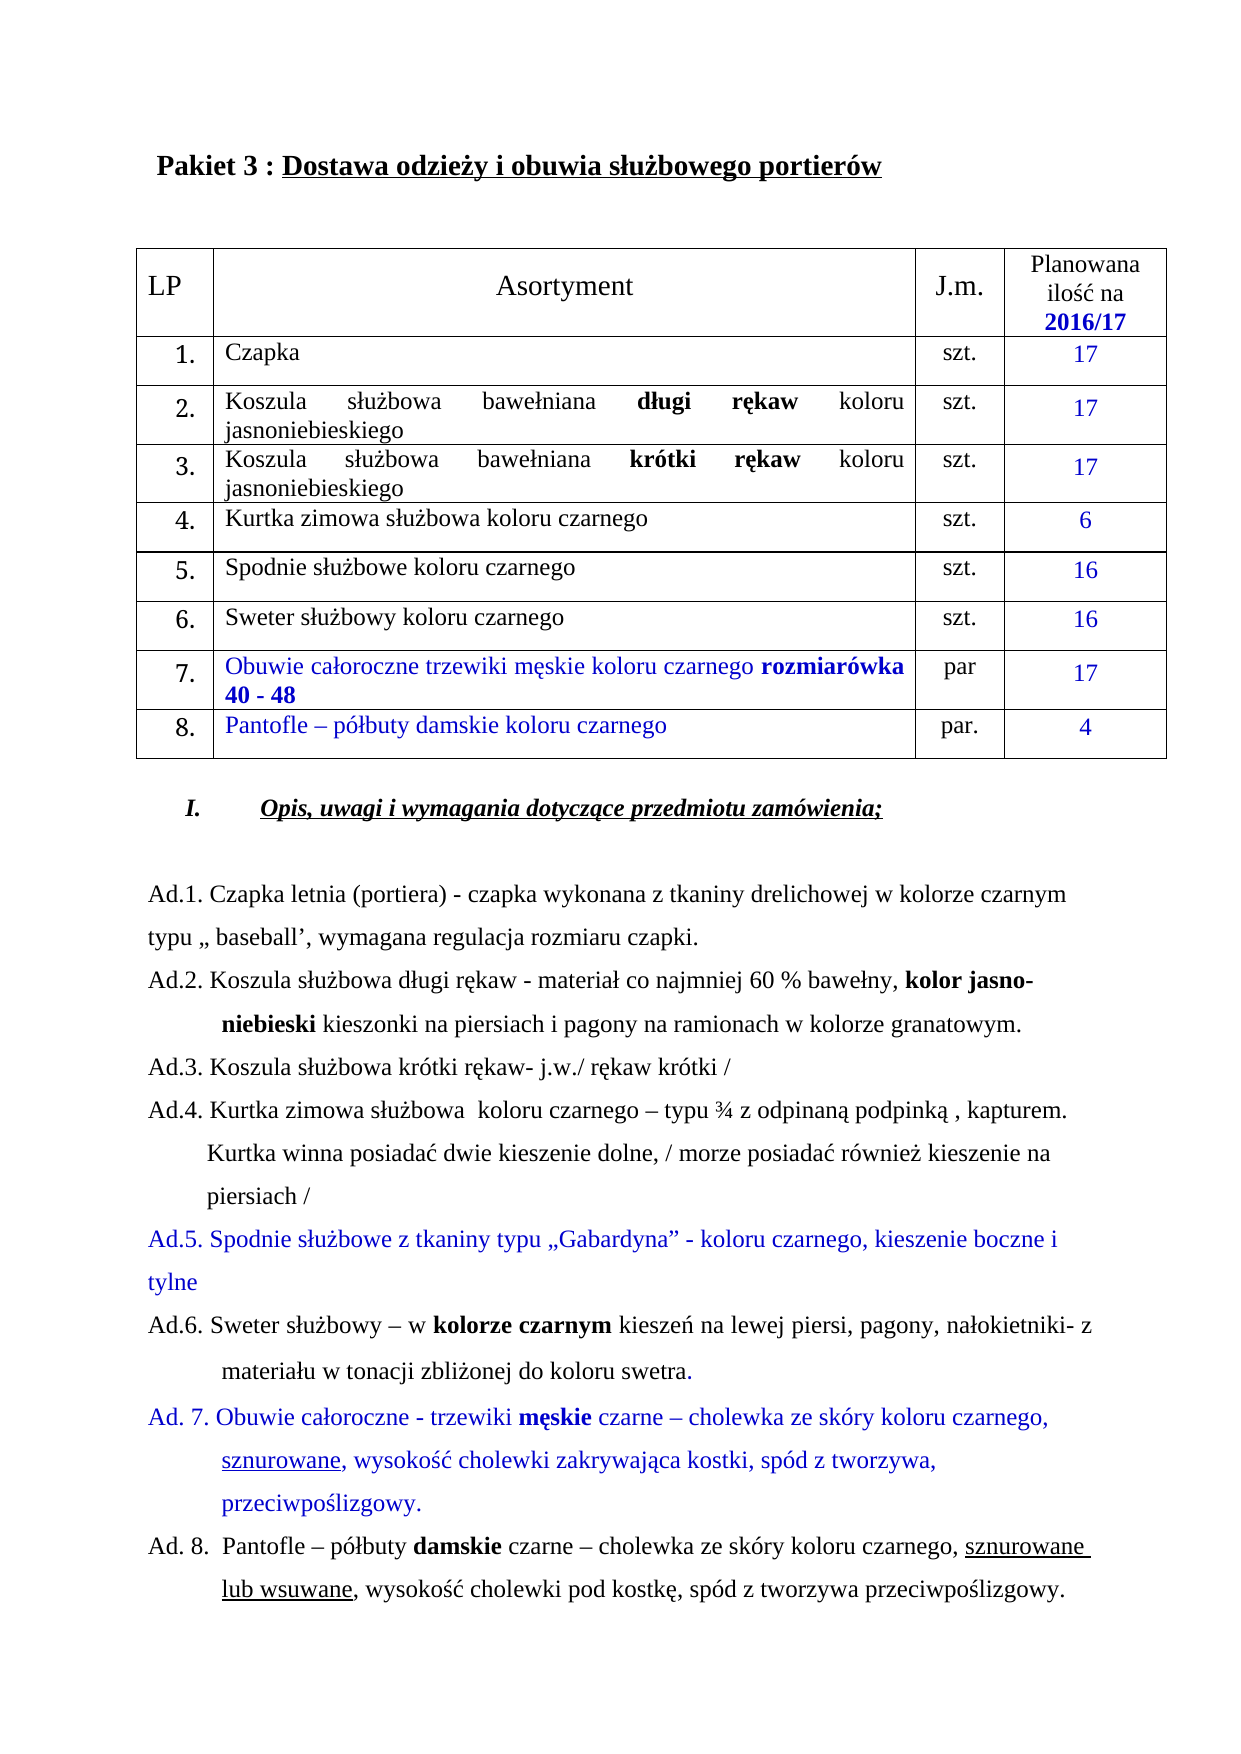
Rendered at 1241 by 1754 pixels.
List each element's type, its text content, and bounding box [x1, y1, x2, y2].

table_cell [137, 386, 213, 443]
table_cell [137, 445, 213, 502]
table_cell par. [916, 710, 1004, 758]
table_cell [137, 651, 213, 709]
table_cell 17 [1005, 445, 1166, 502]
table_header J.m. [916, 249, 1004, 336]
table_cell Kurtka zimowa służbowa koloru czarnego [214, 503, 915, 551]
table_cell Koszula służbowa bawełniana długi rękaw koloru jasnoniebieskiego [214, 386, 915, 443]
table_cell [137, 602, 213, 650]
text Ad.6. Sweter służbowy – w kolorze czarnym kieszeń na lewej piersi, pagony, nałokietniki- z materiału w tonacji zbliżonej do koloru swetra. [148, 1311, 1093, 1386]
text Ad. 8. Pantofle – półbuty damskie czarne – cholewka ze skóry koloru czarnego, sznurowane lub wsuwane, wysokość cholewki pod kostkę, spód z tworzywa przeciwpoślizgowy. [148, 1531, 1093, 1603]
table_cell [137, 553, 213, 601]
table_cell Czapka [214, 337, 915, 385]
table_cell 17 [1005, 337, 1166, 385]
table_cell 16 [1005, 553, 1166, 601]
text Ad. 7. Obuwie całoroczne - trzewiki męskie czarne – cholewka ze skóry koloru czarnego, sznurowane, wysokość cholewki zakrywająca kostki, spód z tworzywa, przeciwpoślizgowy. [148, 1402, 1093, 1517]
table_cell szt. [916, 386, 1004, 443]
table_cell szt. [916, 445, 1004, 502]
text Ad.3. Koszula służbowa krótki rękaw- j.w./ rękaw krótki / [148, 1052, 1093, 1081]
table_cell Pantofle – półbuty damskie koloru czarnego [214, 710, 915, 758]
text Ad.1. Czapka letnia (portiera) - czapka wykonana z tkaniny drelichowej w kolorze czarnym typu „ baseball’, wymagana regulacja rozmiaru czapki. [148, 879, 1093, 951]
table_cell Spodnie służbowe koloru czarnego [214, 553, 915, 601]
table_cell 17 [1005, 651, 1166, 709]
text Ad.2. Koszula służbowa długi rękaw - materiał co najmniej 60 % bawełny, kolor jasno-niebieski kieszonki na piersiach i pagony na ramionach w kolorze granatowym. [148, 966, 1093, 1037]
text Ad.4. Kurtka zimowa służbowa koloru czarnego – typu ¾ z odpinaną podpinką , kapturem. Kurtka winna posiadać dwie kieszenie dolne, / morze posiadać również kieszenie na piersiach / [148, 1095, 1093, 1210]
table_cell szt. [916, 337, 1004, 385]
table_cell szt. [916, 602, 1004, 650]
table_cell szt. [916, 503, 1004, 551]
table_cell [137, 337, 213, 385]
table_cell Sweter służbowy koloru czarnego [214, 602, 915, 650]
table_cell 17 [1005, 386, 1166, 443]
table_cell szt. [916, 553, 1004, 601]
table_cell 4 [1005, 710, 1166, 758]
table_cell Obuwie całoroczne trzewiki męskie koloru czarnego rozmiarówka 40 - 48 [214, 651, 915, 709]
table_header LP [137, 249, 213, 336]
table_cell Koszula służbowa bawełniana krótki rękaw koloru jasnoniebieskiego [214, 445, 915, 502]
text Pakiet 3 : Dostawa odzieży i obuwia służbowego portierów [156, 148, 1093, 181]
table_cell par [916, 651, 1004, 709]
table_cell [137, 503, 213, 551]
text Ad.5. Spodnie służbowe z tkaniny typu „Gabardyna” - koloru czarnego, kieszenie boczne i tylne [148, 1224, 1093, 1296]
table_cell 16 [1005, 602, 1166, 650]
table_cell 6 [1005, 503, 1166, 551]
table_cell [137, 710, 213, 758]
table_header Asortyment [214, 249, 915, 336]
table_header Planowana ilość na 2016/17 [1005, 249, 1166, 336]
list Opis, uwagi i wymagania dotyczące przedmiotu zamówienia; [185, 793, 1093, 822]
